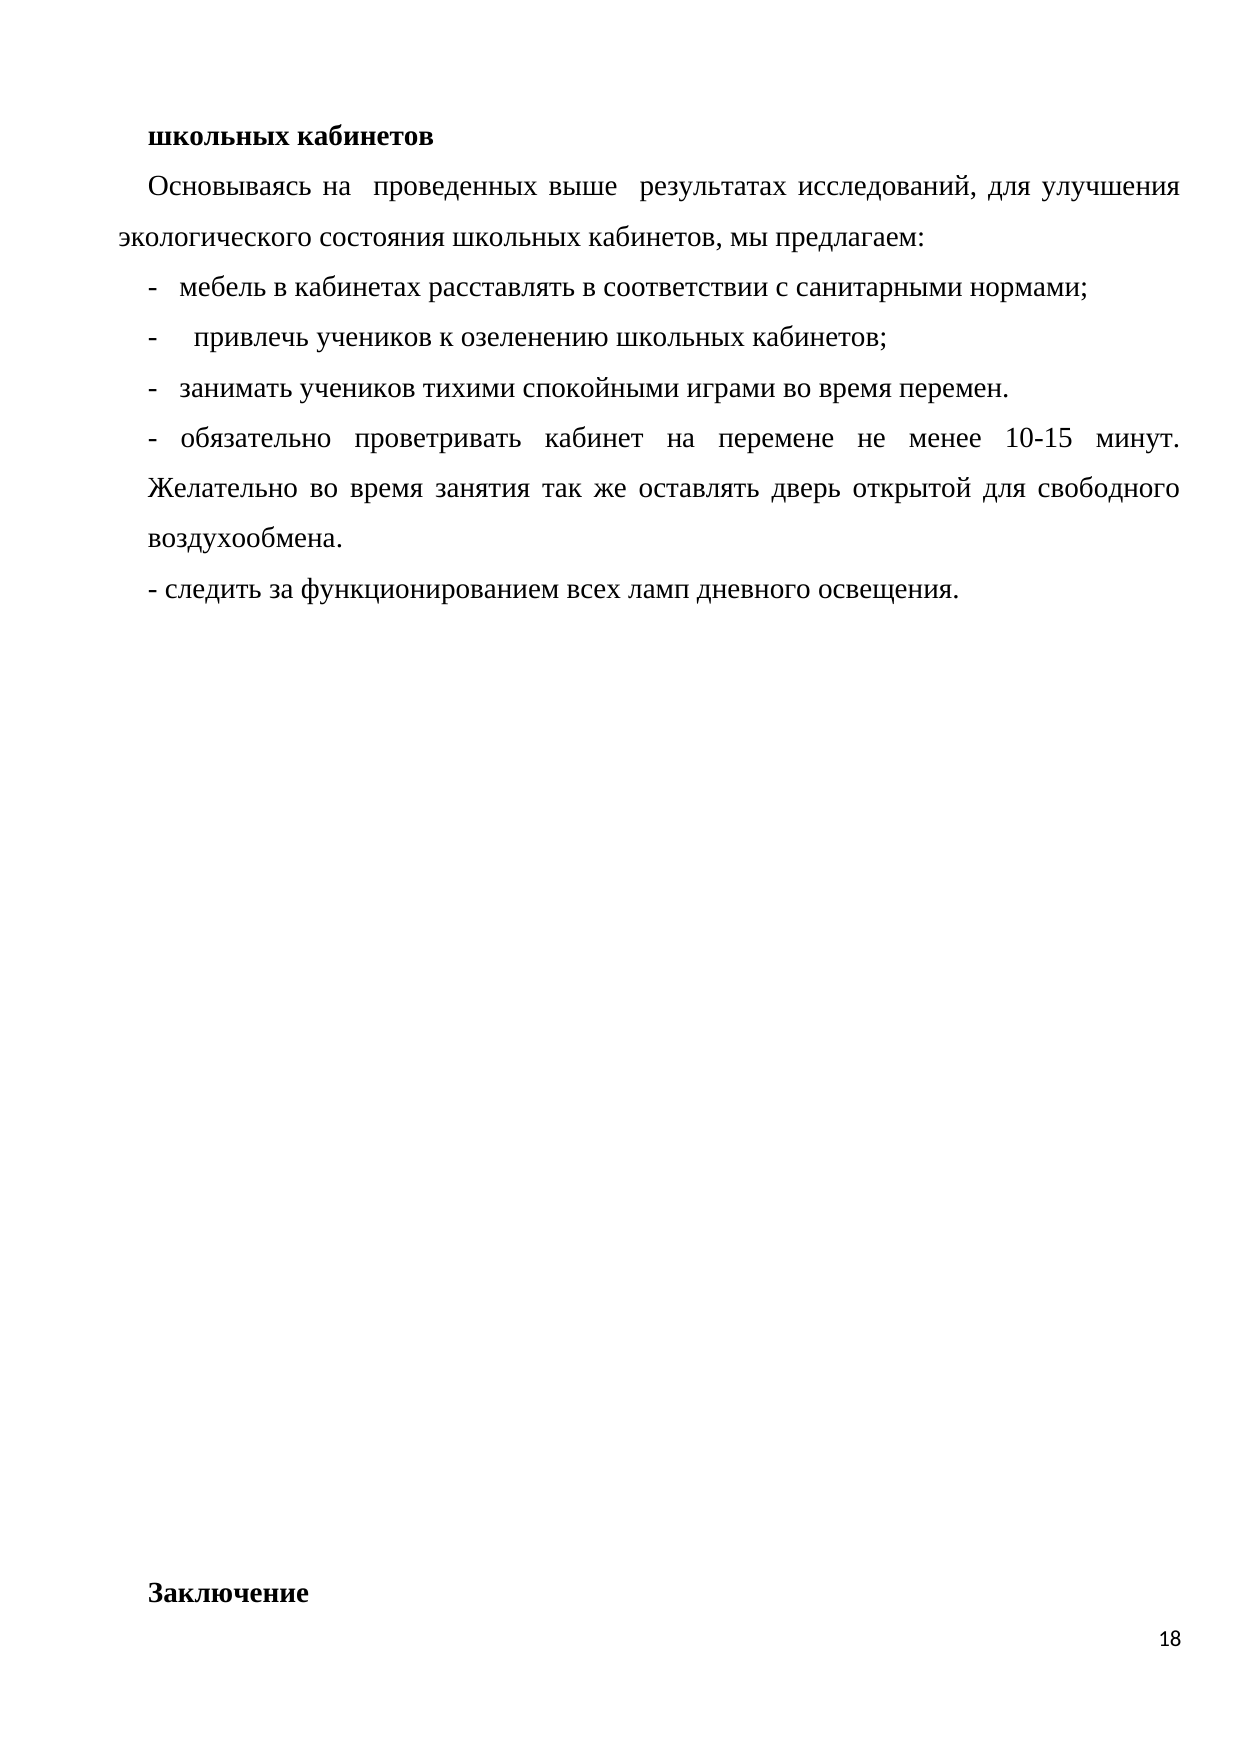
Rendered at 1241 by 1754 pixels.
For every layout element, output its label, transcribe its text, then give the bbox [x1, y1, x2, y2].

subtitle Заключение [118, 1575, 1181, 1609]
list - обязательно проветривать кабинет на перемене не менее 10-15 минут. Желательно во время занятия так же оставлять дверь открытой для свободного воздухообмена. [148, 420, 1181, 554]
text Основываясь на проведенных выше результатах исследований, для улучшения экологического состояния школьных кабинетов, мы предлагаем: [118, 168, 1181, 252]
text - занимать учеников тихими спокойными играми во время перемен. [118, 370, 1181, 403]
text школьных кабинетов [118, 118, 1181, 152]
list - следить за функционированием всех ламп дневного освещения. [148, 571, 1181, 604]
text - мебель в кабинетах расставлять в соответствии с санитарными нормами; [118, 269, 1181, 303]
text - привлечь учеников к озеленению школьных кабинетов; [118, 319, 1181, 353]
